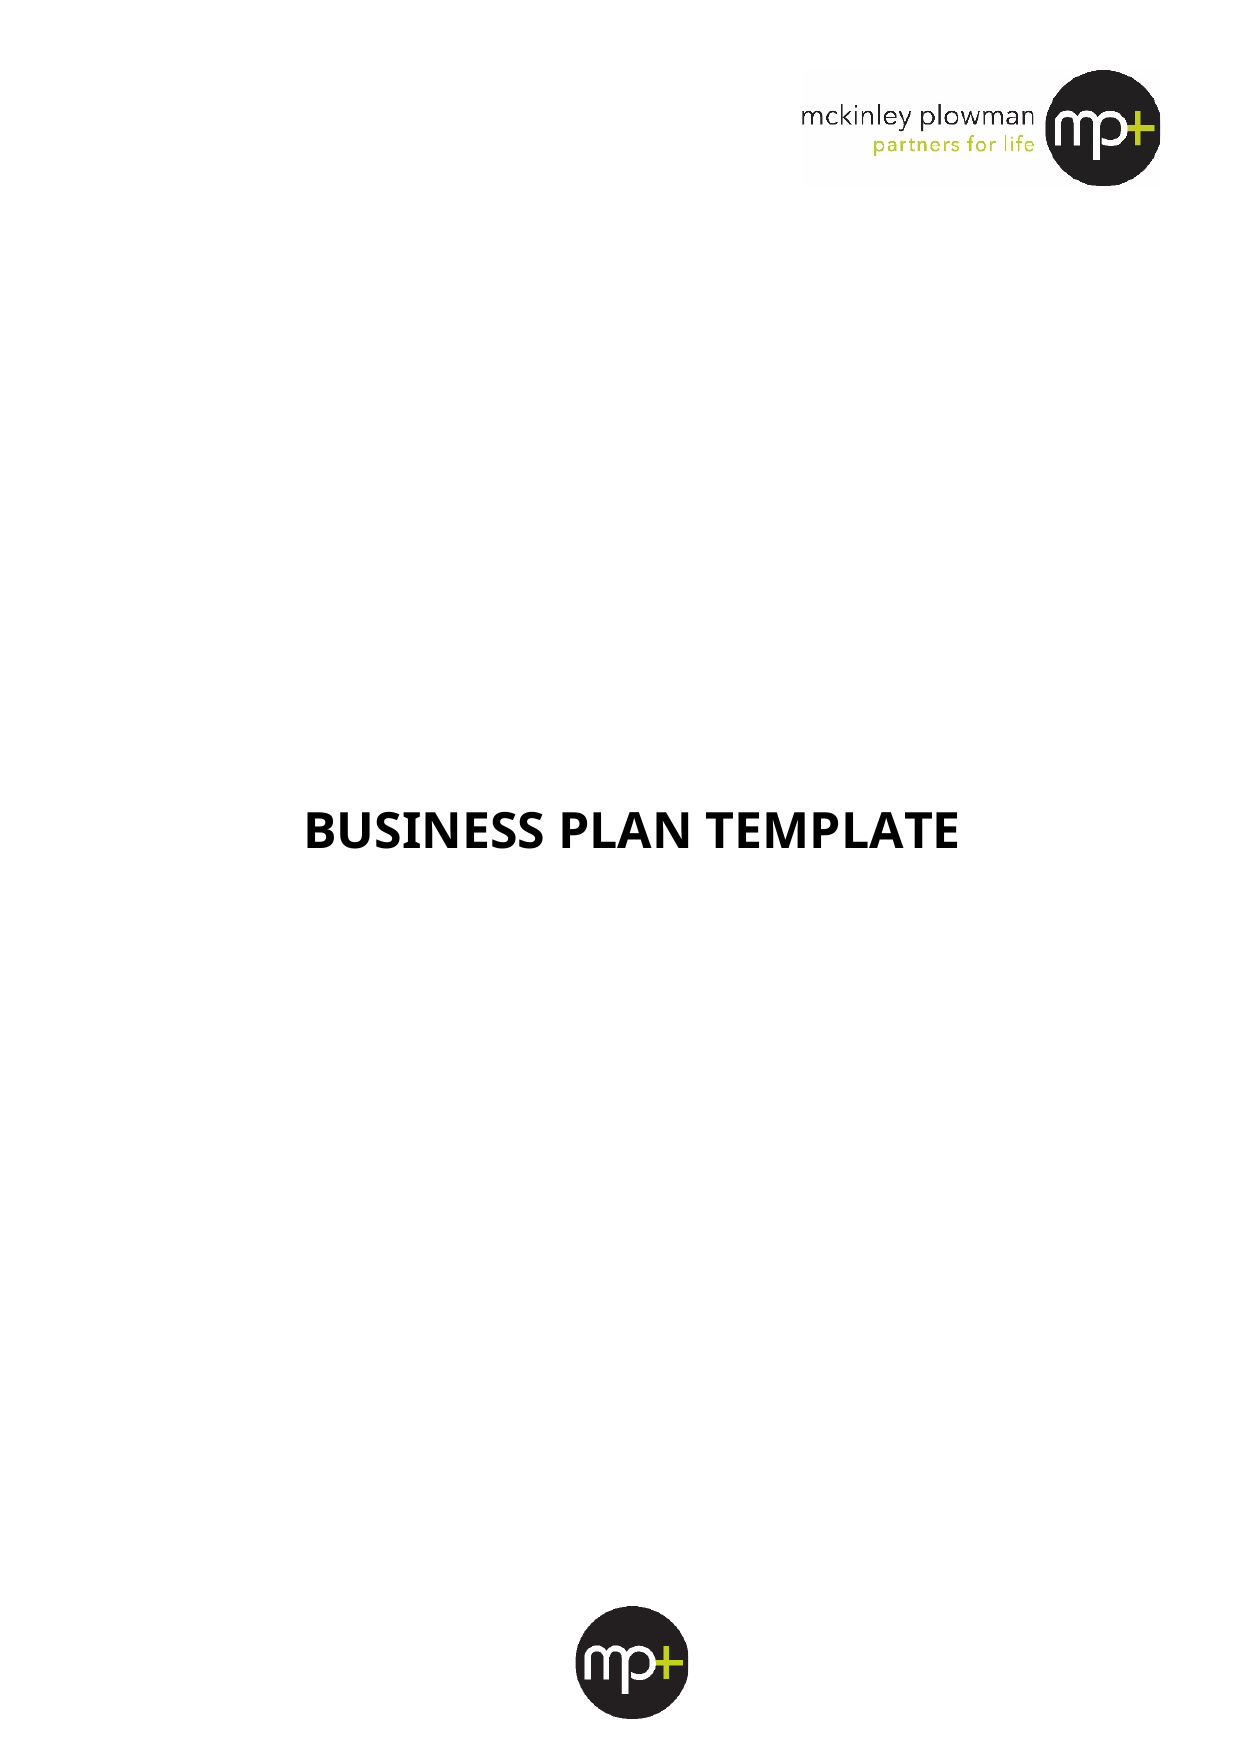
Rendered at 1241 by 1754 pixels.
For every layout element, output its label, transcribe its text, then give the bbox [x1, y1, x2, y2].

picture [802, 70, 1160, 186]
picture [575, 1606, 689, 1719]
text BUSINESS PLAN TEMPLATE [124, 795, 1140, 863]
